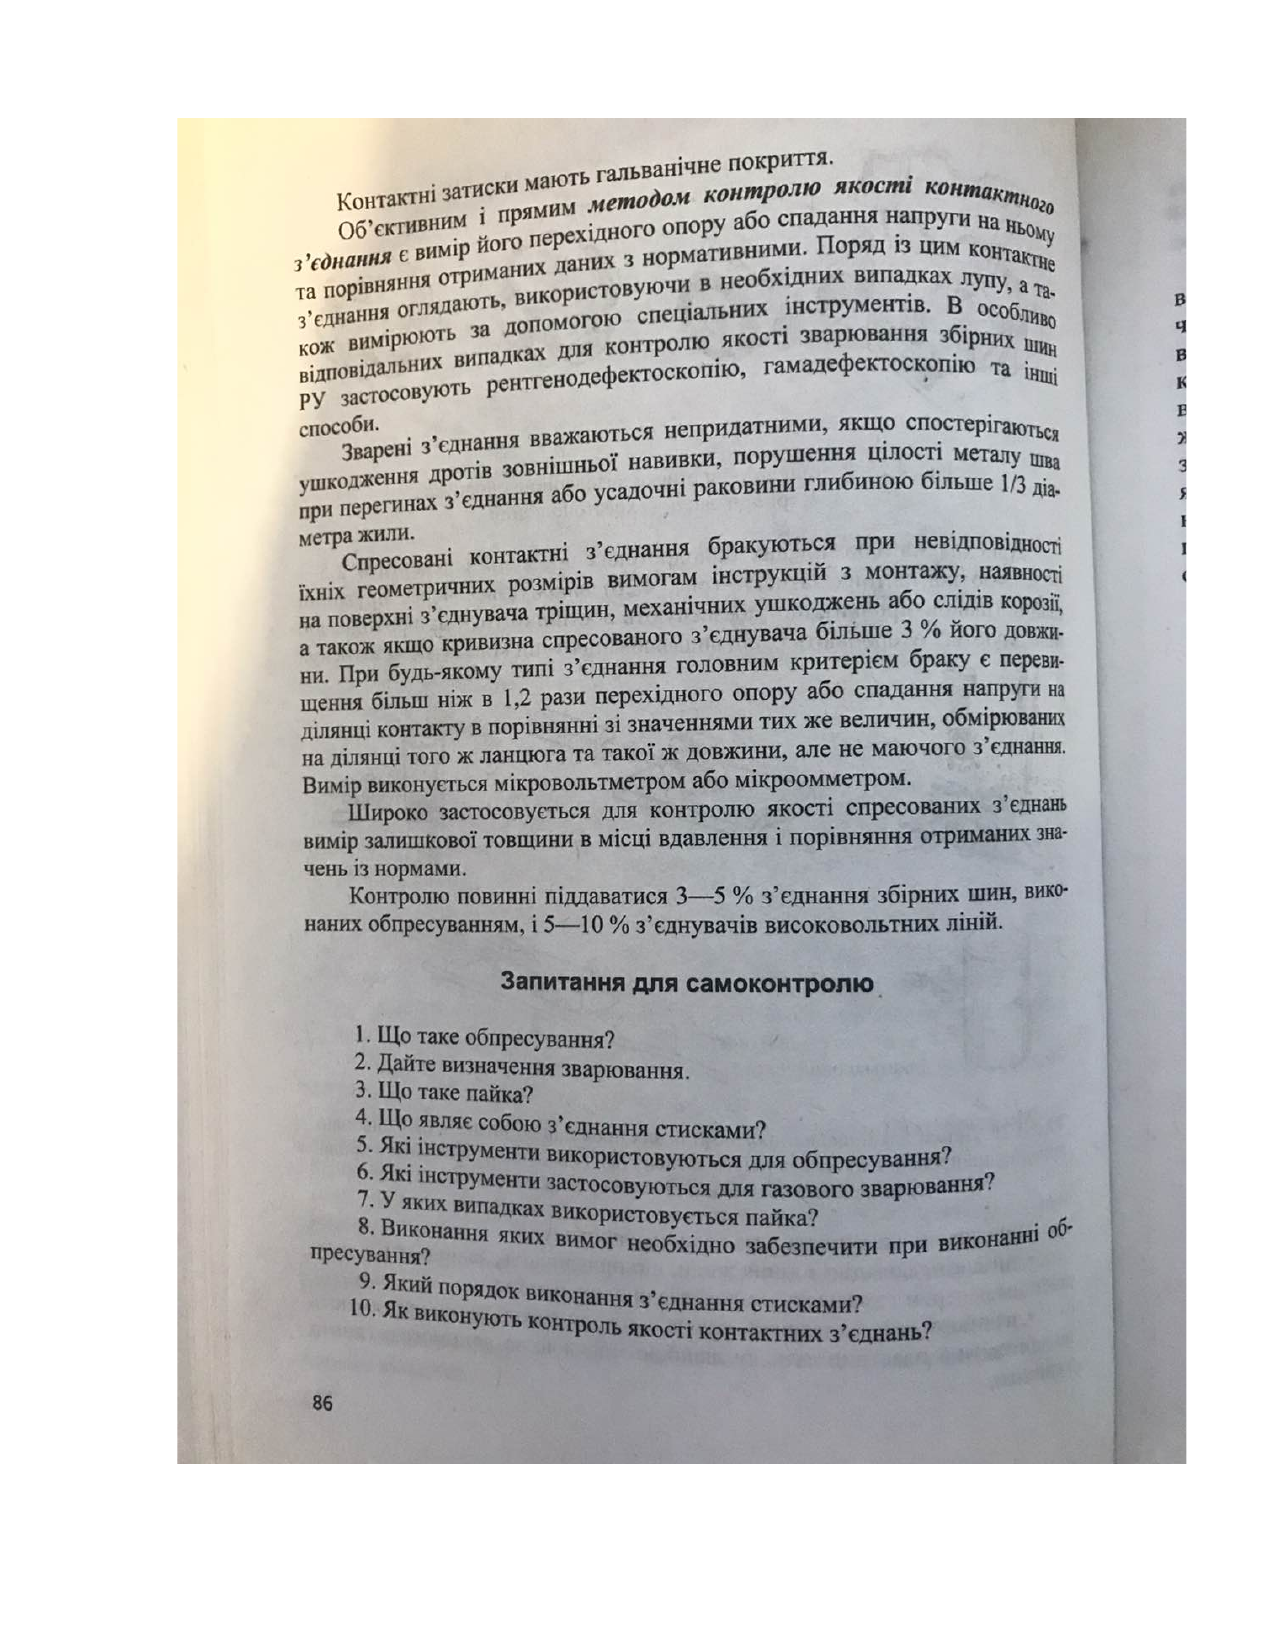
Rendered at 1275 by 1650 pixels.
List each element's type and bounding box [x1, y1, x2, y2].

picture [177, 118, 1187, 1464]
